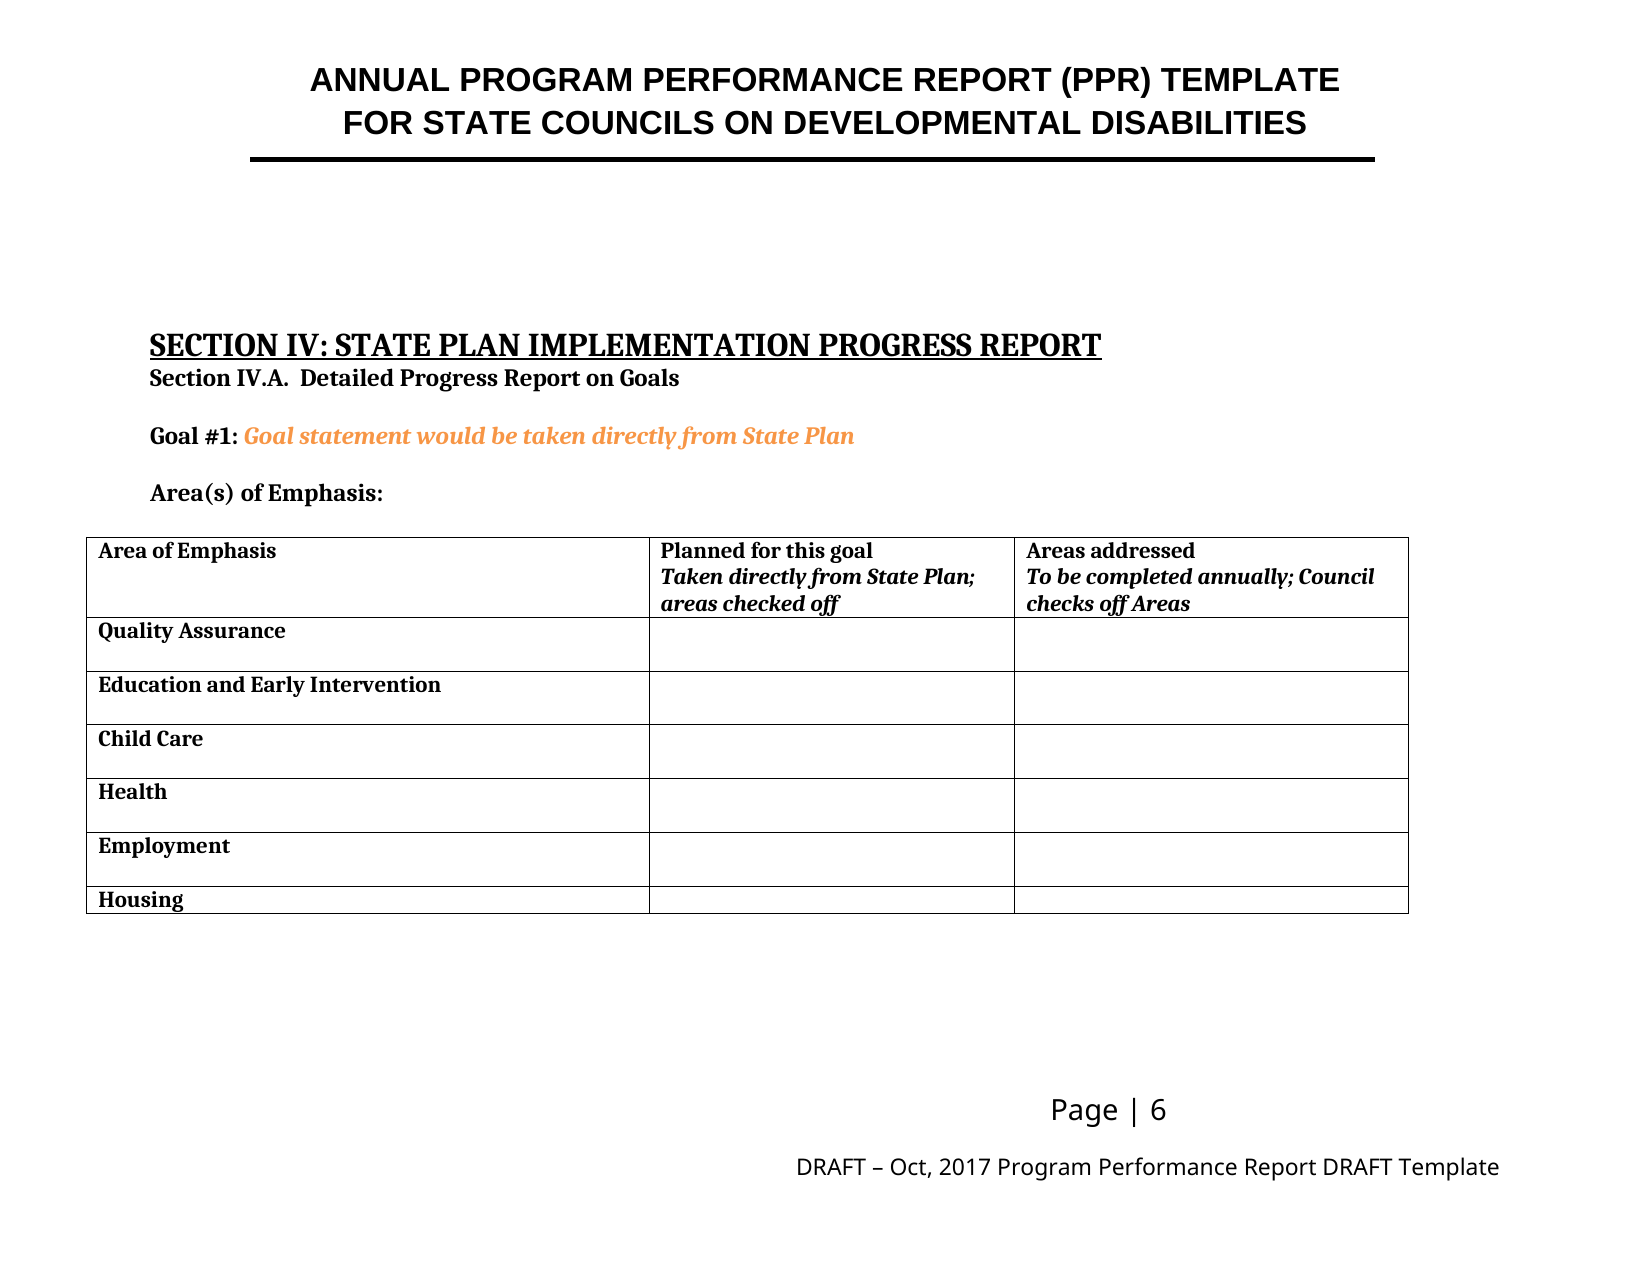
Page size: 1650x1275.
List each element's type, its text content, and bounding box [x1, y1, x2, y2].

table_cell [1015, 725, 1408, 778]
table_cell Education and Early Intervention [87, 672, 649, 724]
table_cell [1015, 779, 1408, 832]
table_cell [650, 887, 1014, 913]
table_cell [1015, 887, 1408, 913]
table_cell [650, 779, 1014, 832]
table_cell [650, 672, 1014, 724]
table_cell Child Care [87, 725, 649, 778]
table_header Planned for this goal Taken directly from State Plan; areas checked off [650, 538, 1014, 617]
table_cell [1015, 672, 1408, 724]
table_header Area of Emphasis [87, 538, 649, 617]
text Goal #1: Goal statement would be taken directly from State Plan [150, 422, 1500, 451]
table_cell Health [87, 779, 649, 832]
table_cell Employment [87, 833, 649, 886]
text Section IV.A. Detailed Progress Report on Goals [150, 364, 1500, 393]
table_cell Housing [87, 887, 649, 913]
table_cell [1015, 618, 1408, 671]
text Area(s) of Emphasis: [150, 479, 1500, 508]
table_cell Quality Assurance [87, 618, 649, 671]
table_cell [650, 725, 1014, 778]
table_header Areas addressed To be completed annually; Council checks off Areas [1015, 538, 1408, 617]
table_cell [650, 618, 1014, 671]
table_cell [1015, 833, 1408, 886]
text SECTION IV: STATE PLAN IMPLEMENTATION PROGRESS REPORT [150, 326, 1500, 364]
table_cell [650, 833, 1014, 886]
